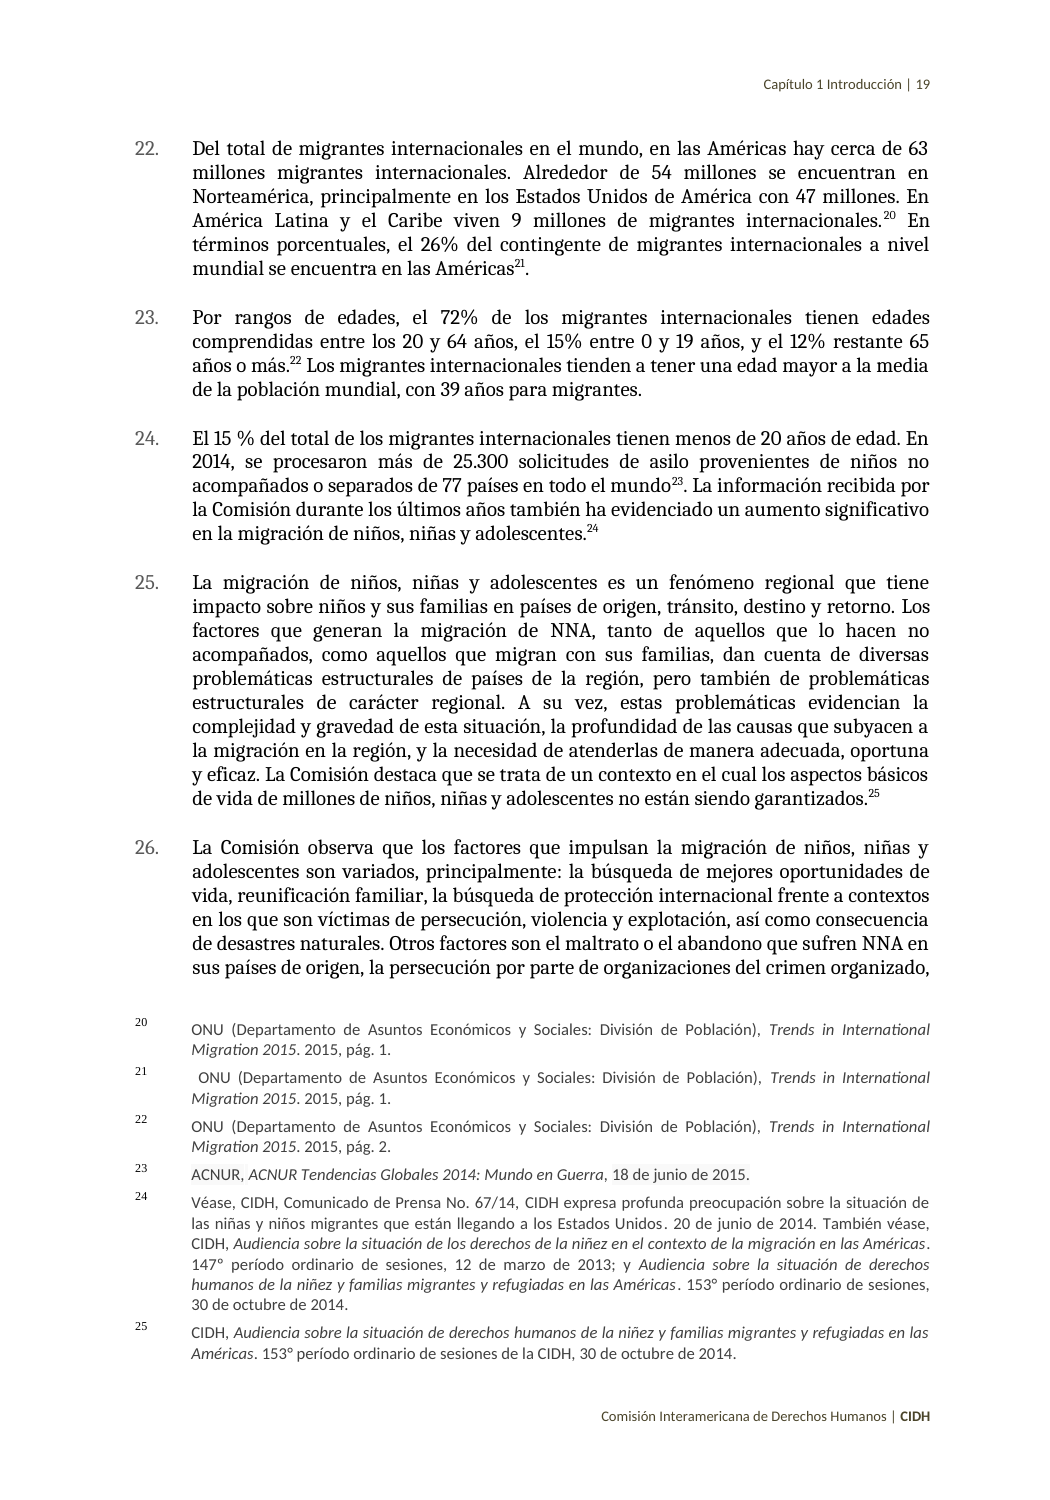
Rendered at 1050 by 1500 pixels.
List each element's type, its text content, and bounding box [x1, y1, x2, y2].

text Por rangos de edades, el 72% de los migrantes internacionales tienen edades comprendidas entre los 20 y 64 años, el 15% entre 0 y 19 años, y el 12% restante 65 años o más. Los migrantes internacionales tienden a tener una edad mayor a la media de la población mundial, con 39 años para migrantes. [135, 305, 930, 401]
text La migración de niños, niñas y adolescentes es un fenómeno regional que tiene impacto sobre niños y sus familias en países de origen, tránsito, destino y retorno. Los factores que generan la migración de NNA, tanto de aquellos que lo hacen no acompañados, como aquellos que migran con sus familias, dan cuenta de diversas problemáticas estructurales de países de la región, pero también de problemáticas estructurales de carácter regional. A su vez, estas problemáticas evidencian la complejidad y gravedad de esta situación, la profundidad de las causas que subyacen a la migración en la región, y la necesidad de atenderlas de manera adecuada, oportuna y eficaz. La Comisión destaca que se trata de un contexto en el cual los aspectos básicos de vida de millones de niños, niñas y adolescentes no están siendo garantizados. [135, 571, 930, 811]
text Del total de migrantes internacionales en el mundo, en las Américas hay cerca de 63 millones migrantes internacionales. Alrededor de 54 millones se encuentran en Norteamérica, principalmente en los Estados Unidos de América con 47 millones. En América Latina y el Caribe viven 9 millones de migrantes internacionales. En términos porcentuales, el 26% del contingente de migrantes internacionales a nivel mundial se encuentra en las Américas. [135, 137, 930, 280]
text La Comisión observa que los factores que impulsan la migración de niños, niñas y adolescentes son variados, principalmente: la búsqueda de mejores oportunidades de vida, reunificación familiar, la búsqueda de protección internacional frente a contextos en los que son víctimas de persecución, violencia y explotación, así como consecuencia de desastres naturales. Otros factores son el maltrato o el abandono que sufren NNA en sus países de origen, la persecución por parte de organizaciones del crimen organizado, tales como “maras”, pandillas o carteles del narcotráfico y la proliferación de redes transnacionales de trata de personas. [135, 836, 930, 979]
text El 15 % del total de los migrantes internacionales tienen menos de 20 años de edad. En 2014, se procesaron más de 25.300 solicitudes de asilo provenientes de niños no acompañados o separados de 77 países en todo el mundo. La información recibida por la Comisión durante los últimos años también ha evidenciado un aumento significativo en la migración de niños, niñas y adolescentes. [135, 426, 930, 546]
